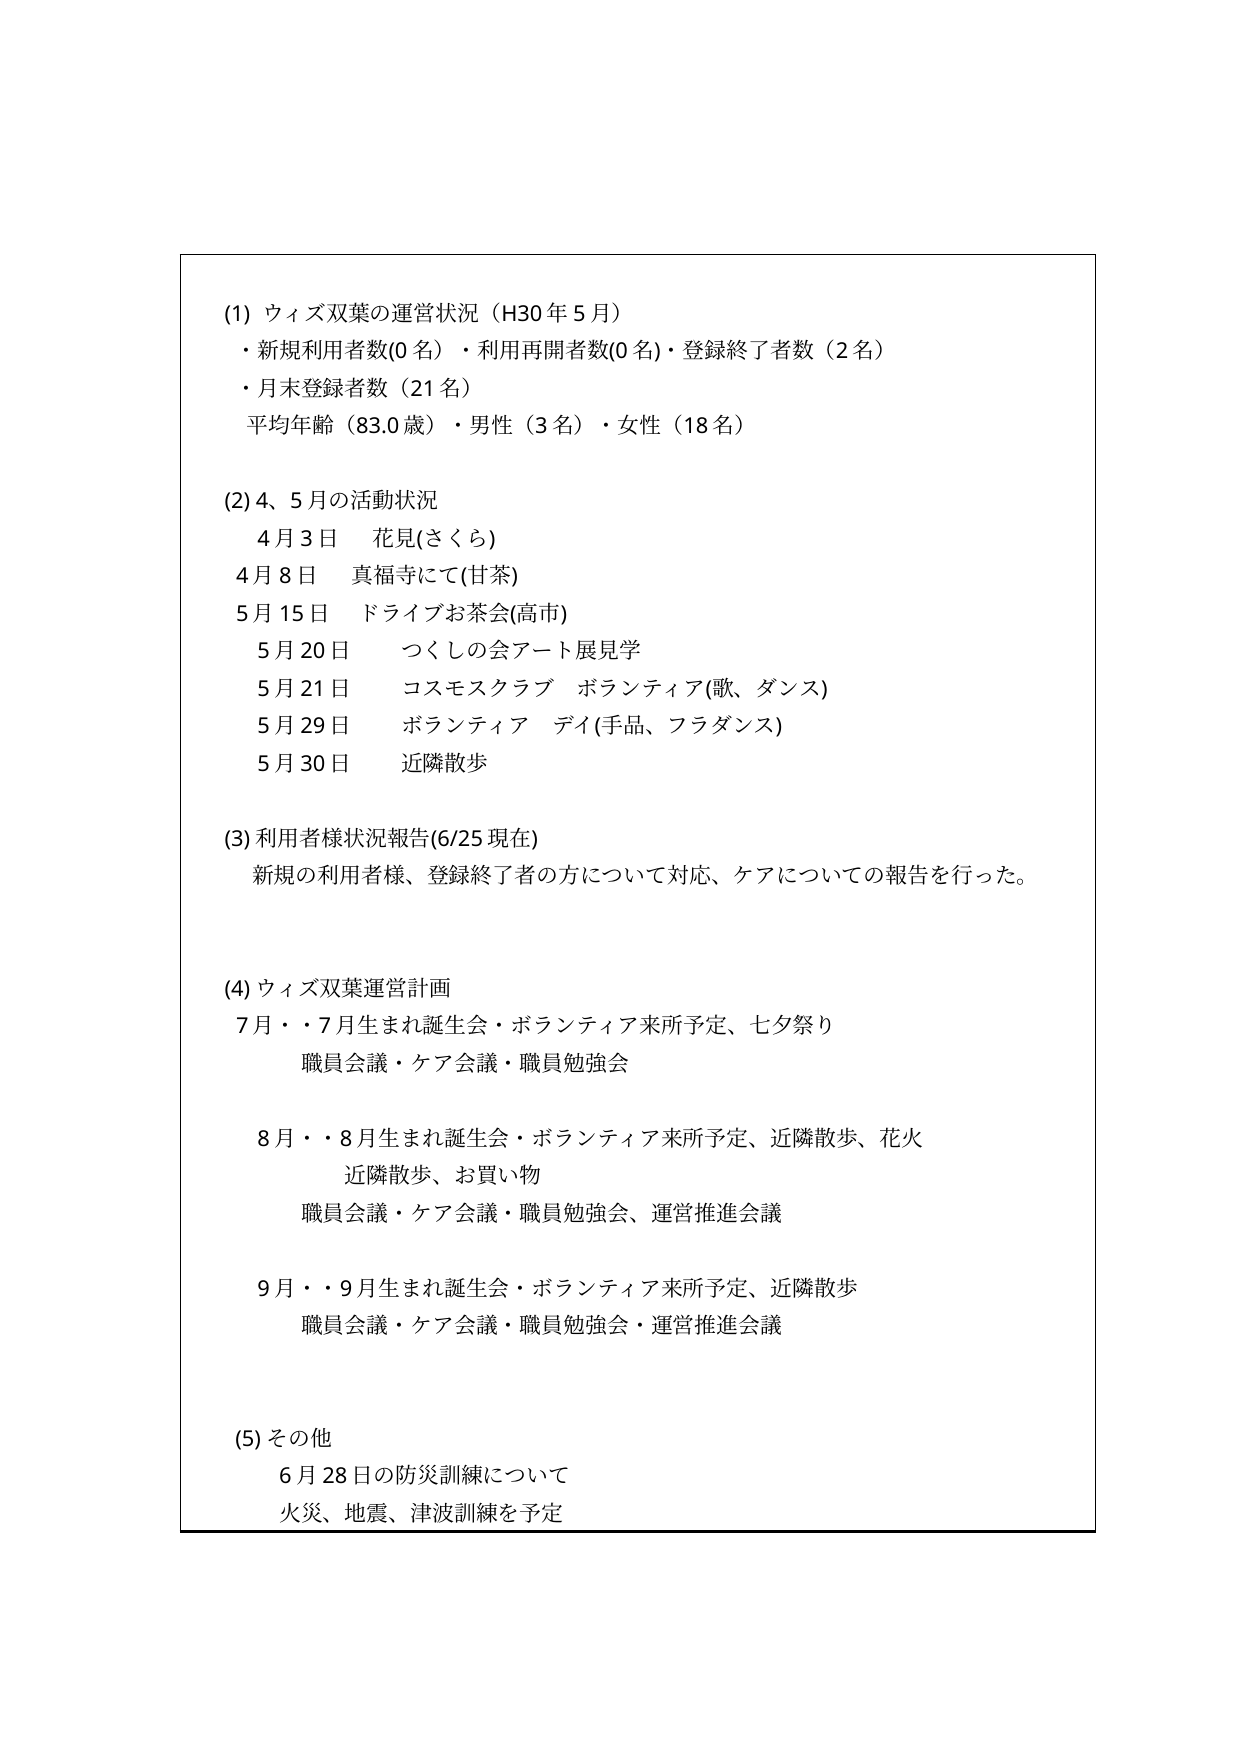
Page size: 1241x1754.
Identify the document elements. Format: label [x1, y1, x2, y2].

table_header [181, 255, 1095, 1530]
